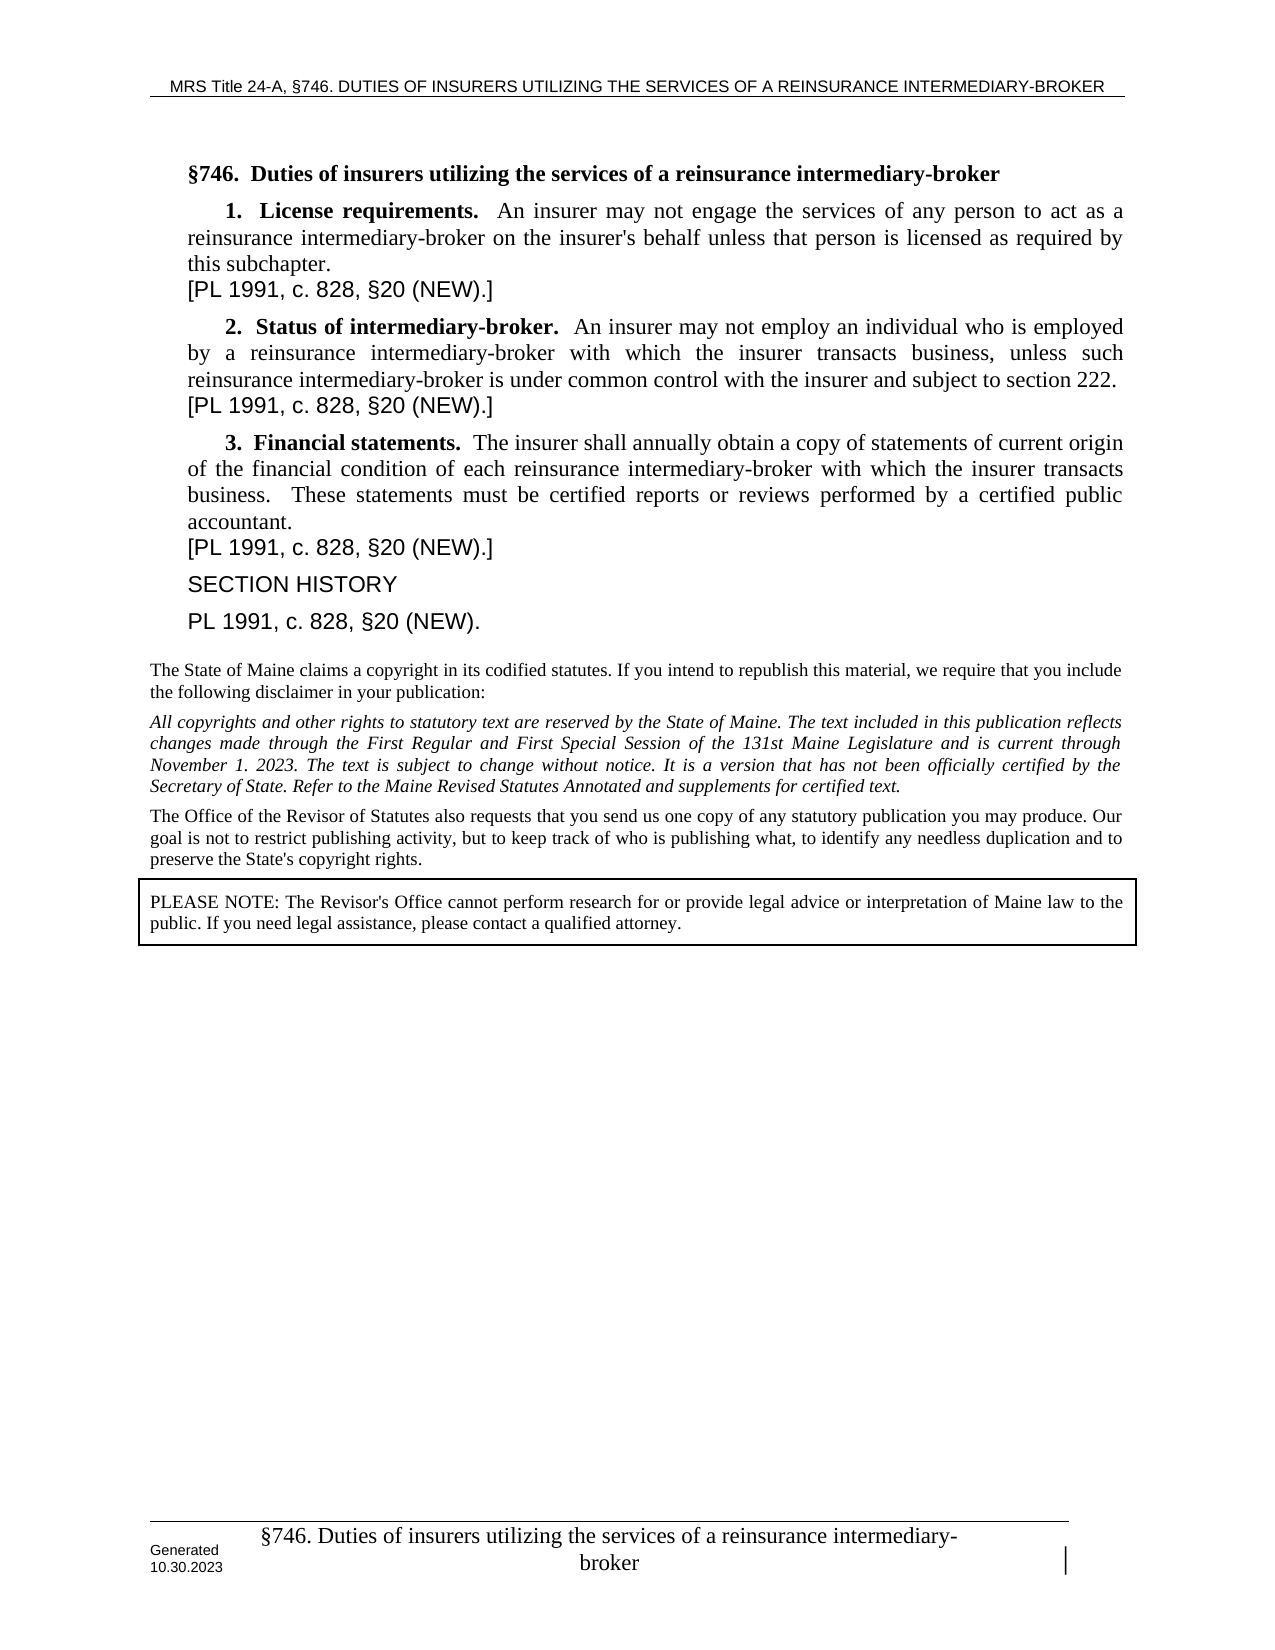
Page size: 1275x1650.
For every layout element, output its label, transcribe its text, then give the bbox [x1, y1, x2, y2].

text The Office of the Revisor of Statutes also requests that you send us one copy of any statutory publication you may produce. Our goal is not to restrict publishing activity, but to keep track of who is publishing what, to identify any needless duplication and to preserve the State's copyright rights. [150, 805, 1125, 870]
text 3. Financial statements. The insurer shall annually obtain a copy of statements of current origin of the financial condition of each reinsurance intermediary-broker with which the insurer transacts business. These statements must be certified reports or reviews performed by a certified public accountant. [187, 429, 1125, 534]
text [PL 1991, c. 828, §20 (NEW).] [187, 534, 1125, 561]
text All copyrights and other rights to statutory text are reserved by the State of Maine. The text included in this publication reflects changes made through the First Regular and First Special Session of the 131st Maine Legislature and is current through November 1. 2023 . The text is subject to change without notice. It is a version that has not been officially certified by the Secretary of State. Refer to the Maine Revised Statutes Annotated and supplements for certified text. [150, 711, 1125, 797]
text 1. License requirements. An insurer may not engage the services of any person to act as a reinsurance intermediary-broker on the insurer's behalf unless that person is licensed as required by this subchapter. [187, 197, 1125, 276]
text PLEASE NOTE: The Revisor's Office cannot perform research for or provide legal advice or interpretation of Maine law to the public. If you need legal assistance, please contact a qualified attorney. [140, 880, 1135, 944]
text [PL 1991, c. 828, §20 (NEW).] [187, 276, 1125, 303]
text 2. Status of intermediary-broker. An insurer may not employ an individual who is employed by a reinsurance intermediary-broker with which the insurer transacts business, unless such reinsurance intermediary-broker is under common control with the insurer and subject to section 222. [187, 313, 1125, 392]
text SECTION HISTORY [187, 571, 1125, 597]
text [PL 1991, c. 828, §20 (NEW).] [187, 392, 1125, 418]
text The State of Maine claims a copyright in its codified statutes. If you intend to republish this material, we require that you include the following disclaimer in your publication: [150, 659, 1125, 702]
text PL 1991, c. 828, §20 (NEW). [187, 608, 1125, 634]
text §746. Duties of insurers utilizing the services of a reinsurance intermediary-broker [187, 160, 1125, 187]
